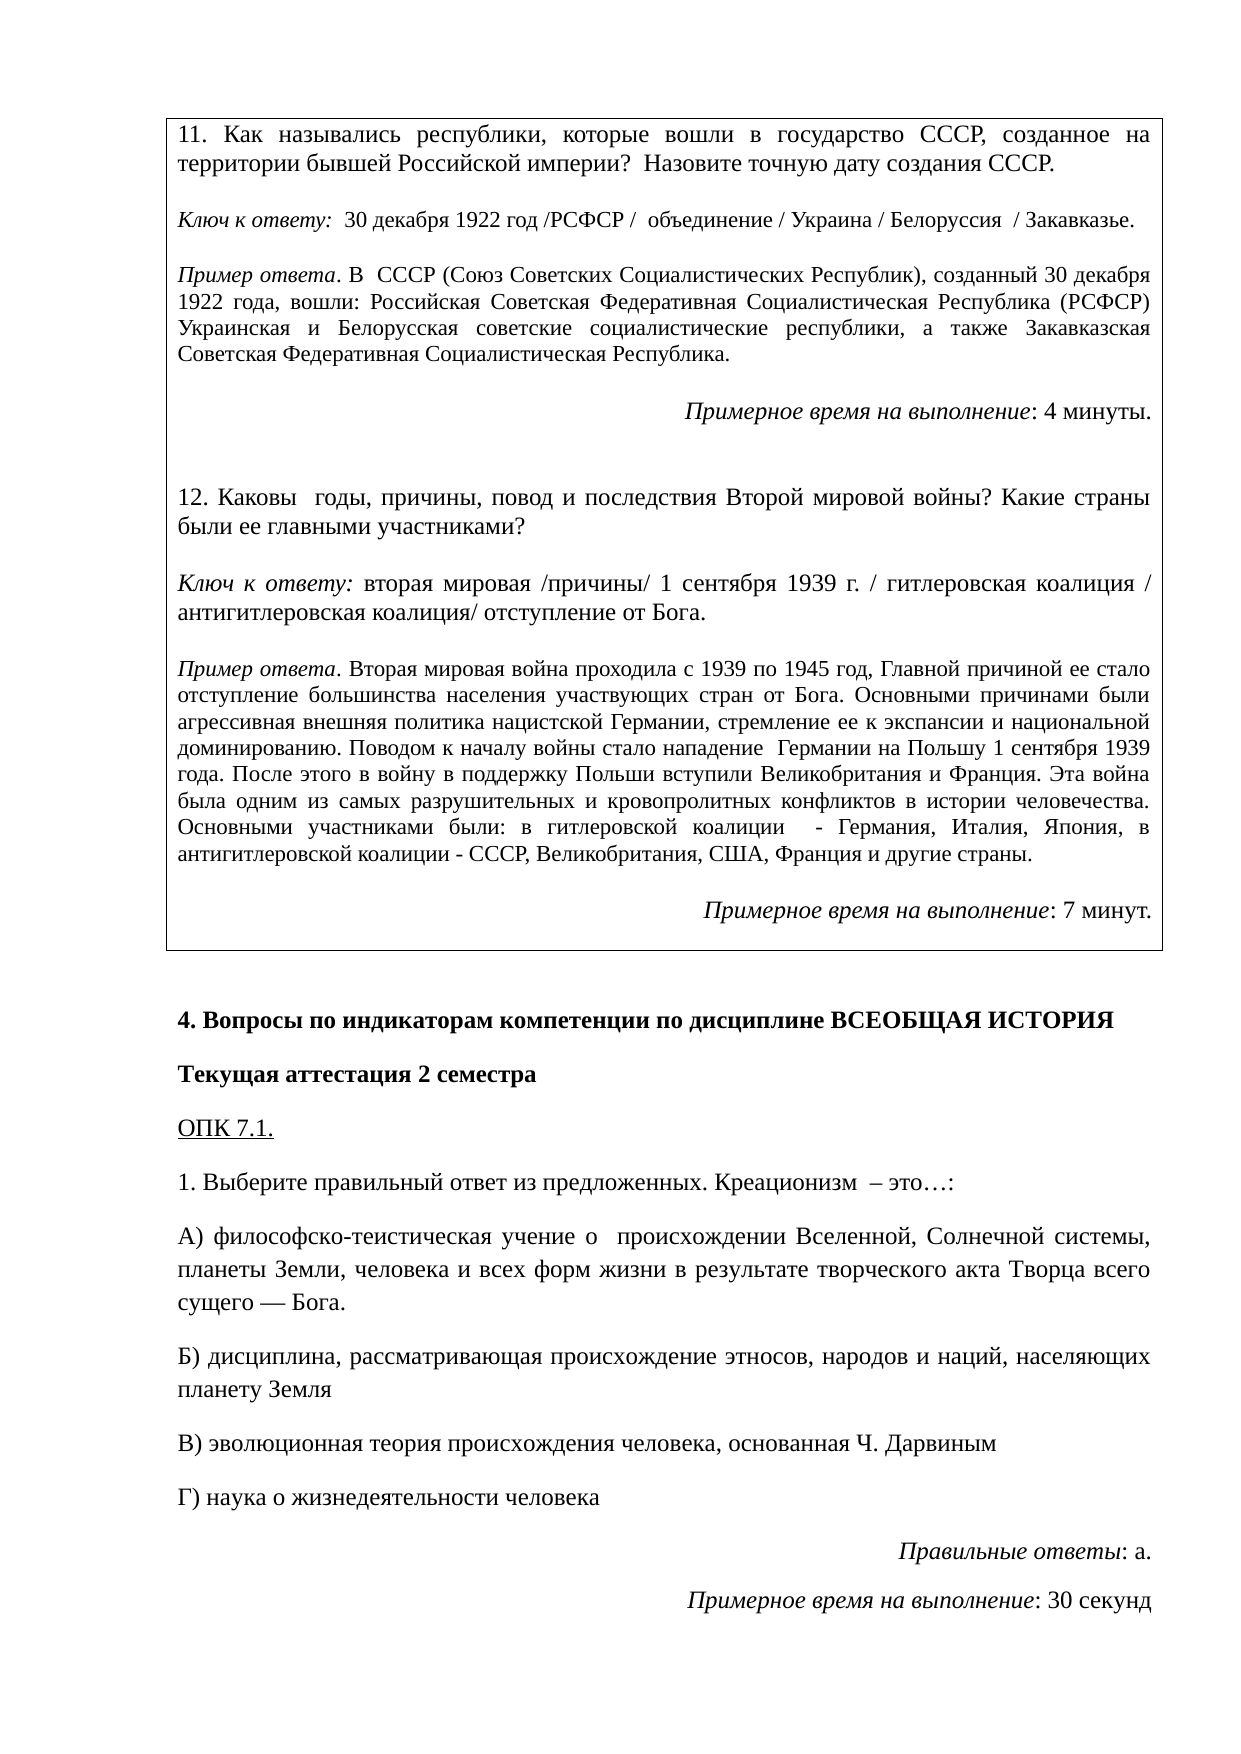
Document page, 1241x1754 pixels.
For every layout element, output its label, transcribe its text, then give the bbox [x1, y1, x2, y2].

text 1. Выберите правильный ответ из предложенных. Креационизм – это…: [177, 1167, 1152, 1195]
text Б) дисциплина, рассматривающая происхождение этносов, народов и наций, населяющих планету Земля [177, 1341, 1152, 1403]
text Текущая аттестация 2 семестра [177, 1059, 1152, 1088]
text А) философско-теистическая учение о происхождении Вселенной, Солнечной системы, планеты Земли, человека и всех форм жизни в результате творческого акта Творца всего сущего — Бога. [177, 1221, 1152, 1316]
text ОПК 7.1. [177, 1113, 1152, 1142]
text 4. Вопросы по индикаторам компетенции по дисциплине ВСЕОБЩАЯ ИСТОРИЯ [177, 1005, 1152, 1034]
text Г) наука о жизнедеятельности человека [177, 1482, 1152, 1511]
text Правильные ответы: а. [177, 1536, 1152, 1564]
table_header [167, 119, 1162, 950]
text Примерное время на выполнение: 30 секунд [177, 1585, 1152, 1614]
text В) эволюционная теория происхождения человека, основанная Ч. Дарвиным [177, 1428, 1152, 1457]
